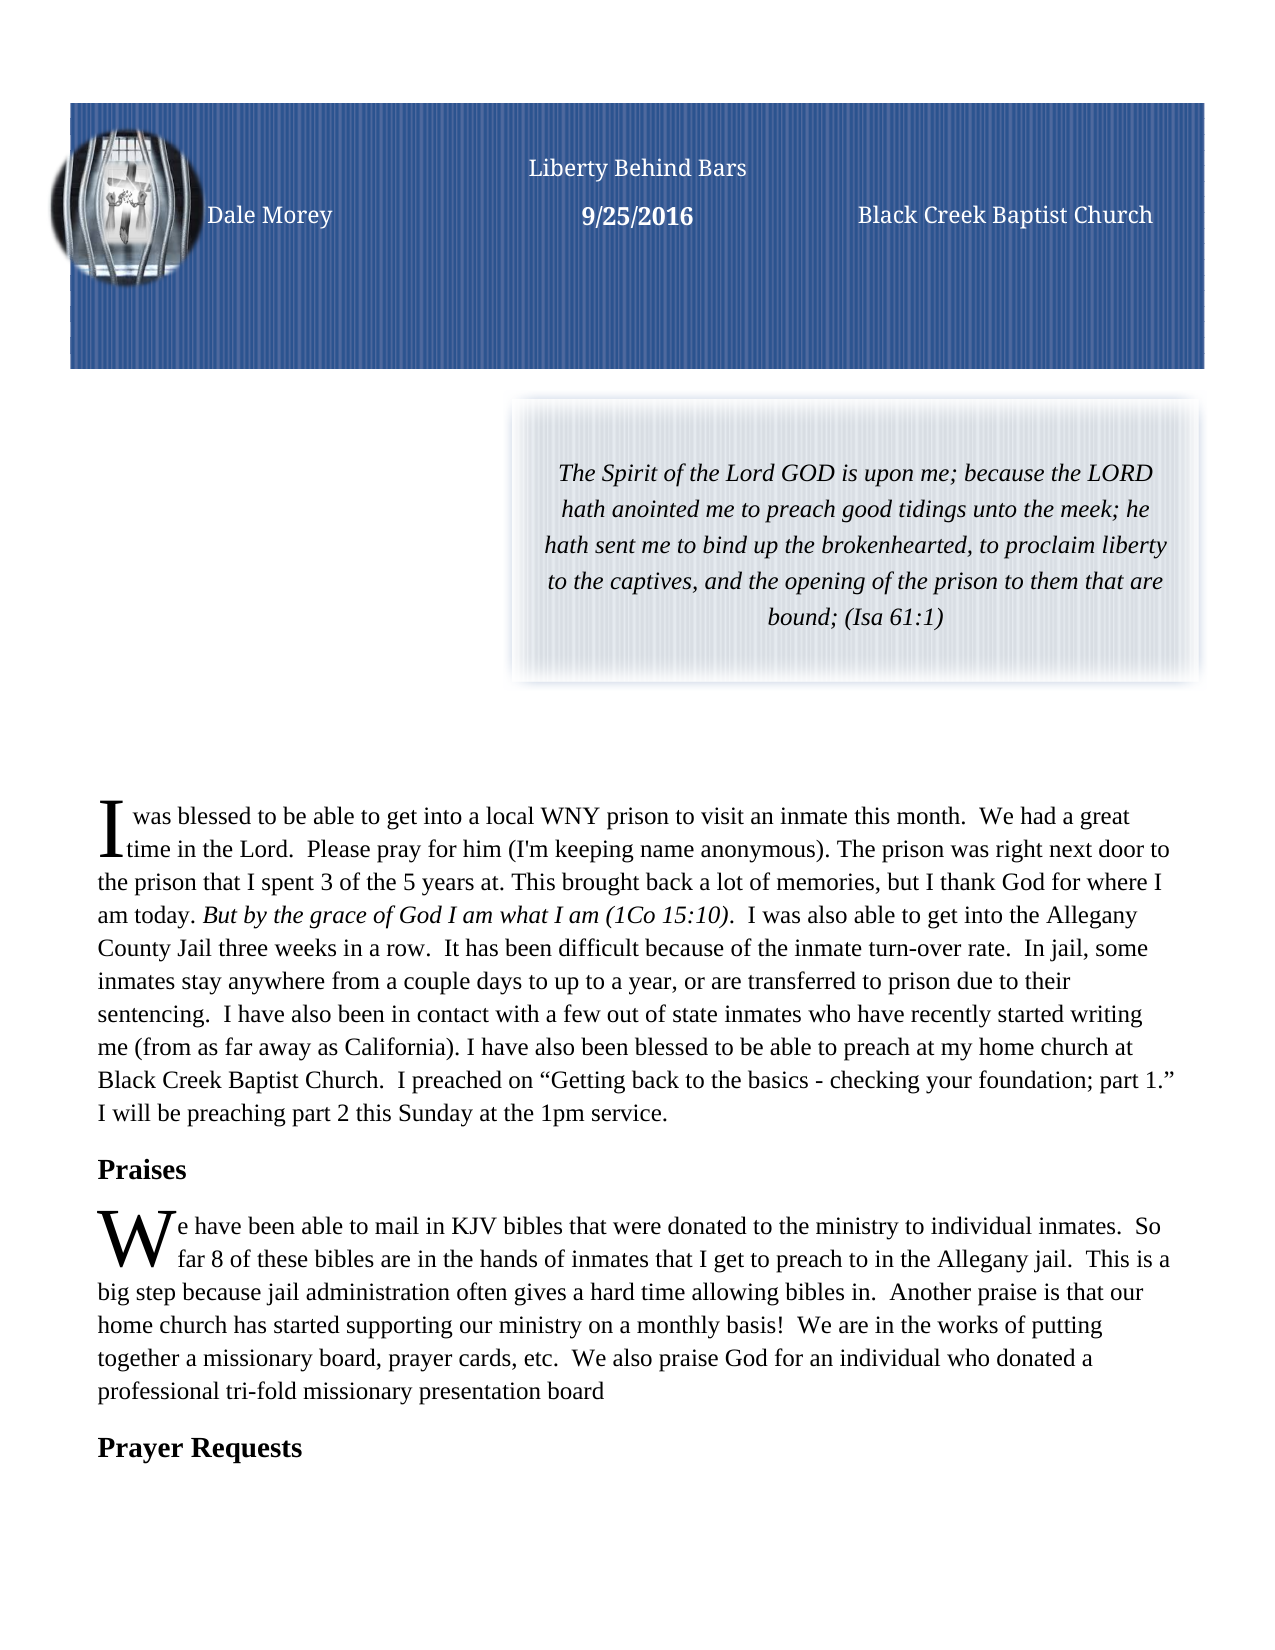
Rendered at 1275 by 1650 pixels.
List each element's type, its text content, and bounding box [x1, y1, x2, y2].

text was blessed to be able to get into a local WNY prison to visit an inmate this month. We had a great time in the Lord. Please pray for him (I'm keeping name anonymous). The prison was right next door to the prison that I spent 3 of the 5 years at. This brought back a lot of memories, but I thank God for where I am today. But by the grace of God I am what I am (1Co 15:10). I was also able to get into the Allegany County Jail three weeks in a row. It has been difficult because of the inmate turn-over rate. In jail, some inmates stay anywhere from a couple days to up to a year, or are transferred to prison due to their sentencing. I have also been in contact with a few out of state inmates who have recently started writing me (from as far away as California). I have also been blessed to be able to preach at my home church at Black Creek Baptist Church. I preached on “Getting back to the basics - checking your foundation; part 1.” I will be preaching part 2 this Sunday at the 1pm service. [97, 801, 1177, 1127]
list Praises [97, 1152, 1177, 1185]
list e have been able to mail in KJV bibles that were donated to the ministry to individual inmates. So far 8 of these bibles are in the hands of inmates that I get to preach to in the Allegany jail. This is a big step because jail administration often gives a hard time allowing bibles in. Another praise is that our home church has started supporting our ministry on a monthly basis! We are in the works of putting together a missionary board, prayer cards, etc. We also praise God for an individual who donated a professional tri-fold missionary presentation board [97, 1211, 1177, 1405]
picture [97, 158, 157, 249]
list Prayer Requests [97, 1430, 1177, 1464]
